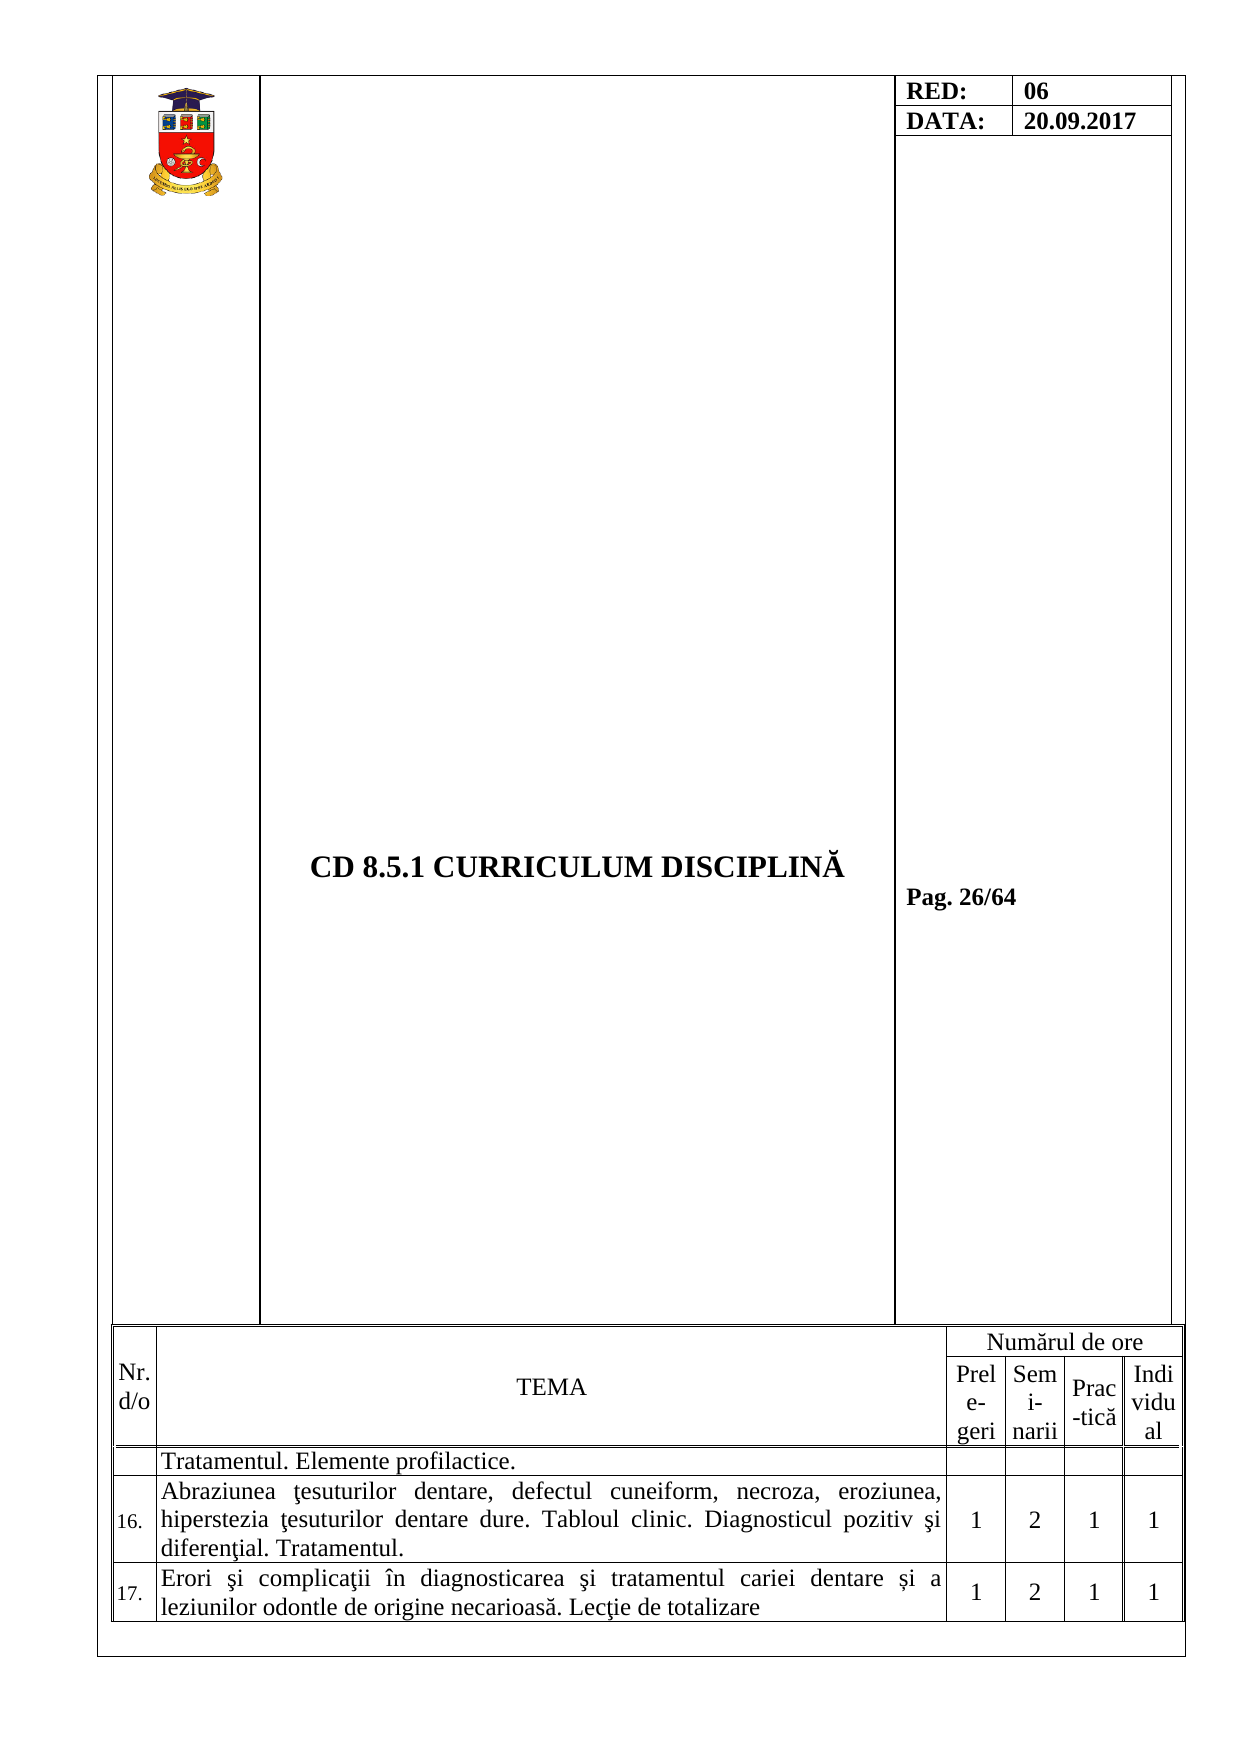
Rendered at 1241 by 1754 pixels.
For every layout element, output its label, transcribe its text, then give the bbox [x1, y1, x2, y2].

table_cell 1 [1125, 1563, 1182, 1621]
table_cell Erori şi complicaţii în diagnosticarea şi tratamentul cariei dentare și a leziunilor odontle de origine necarioasă. Lecţie de totalizare [157, 1563, 946, 1621]
table_cell Abraziunea ţesuturilor dentare, defectul cuneiform, necroza, eroziunea, hiperstezia ţesuturilor dentare dure. Tabloul clinic. Diagnosticul pozitiv şi diferenţial. Tratamentul. [157, 1476, 946, 1562]
table_header ТЕМА [157, 1327, 946, 1445]
picture [137, 87, 236, 196]
table_cell [114, 1476, 156, 1562]
table_cell 1 [947, 1563, 1005, 1621]
table_cell 1 [1124, 1445, 1183, 1475]
table_cell 1 [947, 1476, 1005, 1562]
table_cell 1 [1065, 1448, 1122, 1475]
table_cell [112, 1445, 156, 1475]
table_cell 1 [1065, 1563, 1122, 1621]
table_header Numărul de ore [947, 1327, 1182, 1356]
table_cell Semi-narii [1006, 1357, 1064, 1445]
table_cell 2 [1006, 1476, 1064, 1562]
table_cell 1 [1125, 1476, 1182, 1562]
table_cell 1 [1065, 1476, 1122, 1562]
table_cell Prac-tică [1065, 1357, 1122, 1445]
table_cell Prele-geri [947, 1357, 1005, 1445]
table_cell Individual [1125, 1357, 1182, 1445]
table_cell 2 [1006, 1563, 1064, 1621]
table_header Nr. d/o [114, 1327, 156, 1445]
table_cell 1 [947, 1448, 1005, 1475]
table_cell [114, 1563, 156, 1621]
table_cell Leziuni ale ţesuturilor dentare dure, ce apar după erupţia dinților (leziuni traumatice, necroza acidă). Semne clinice, diagnosticul pozitiv și diferenţial. Tratamentul. Elemente profilactice. [157, 1448, 946, 1475]
table_cell 2 [1006, 1448, 1064, 1475]
